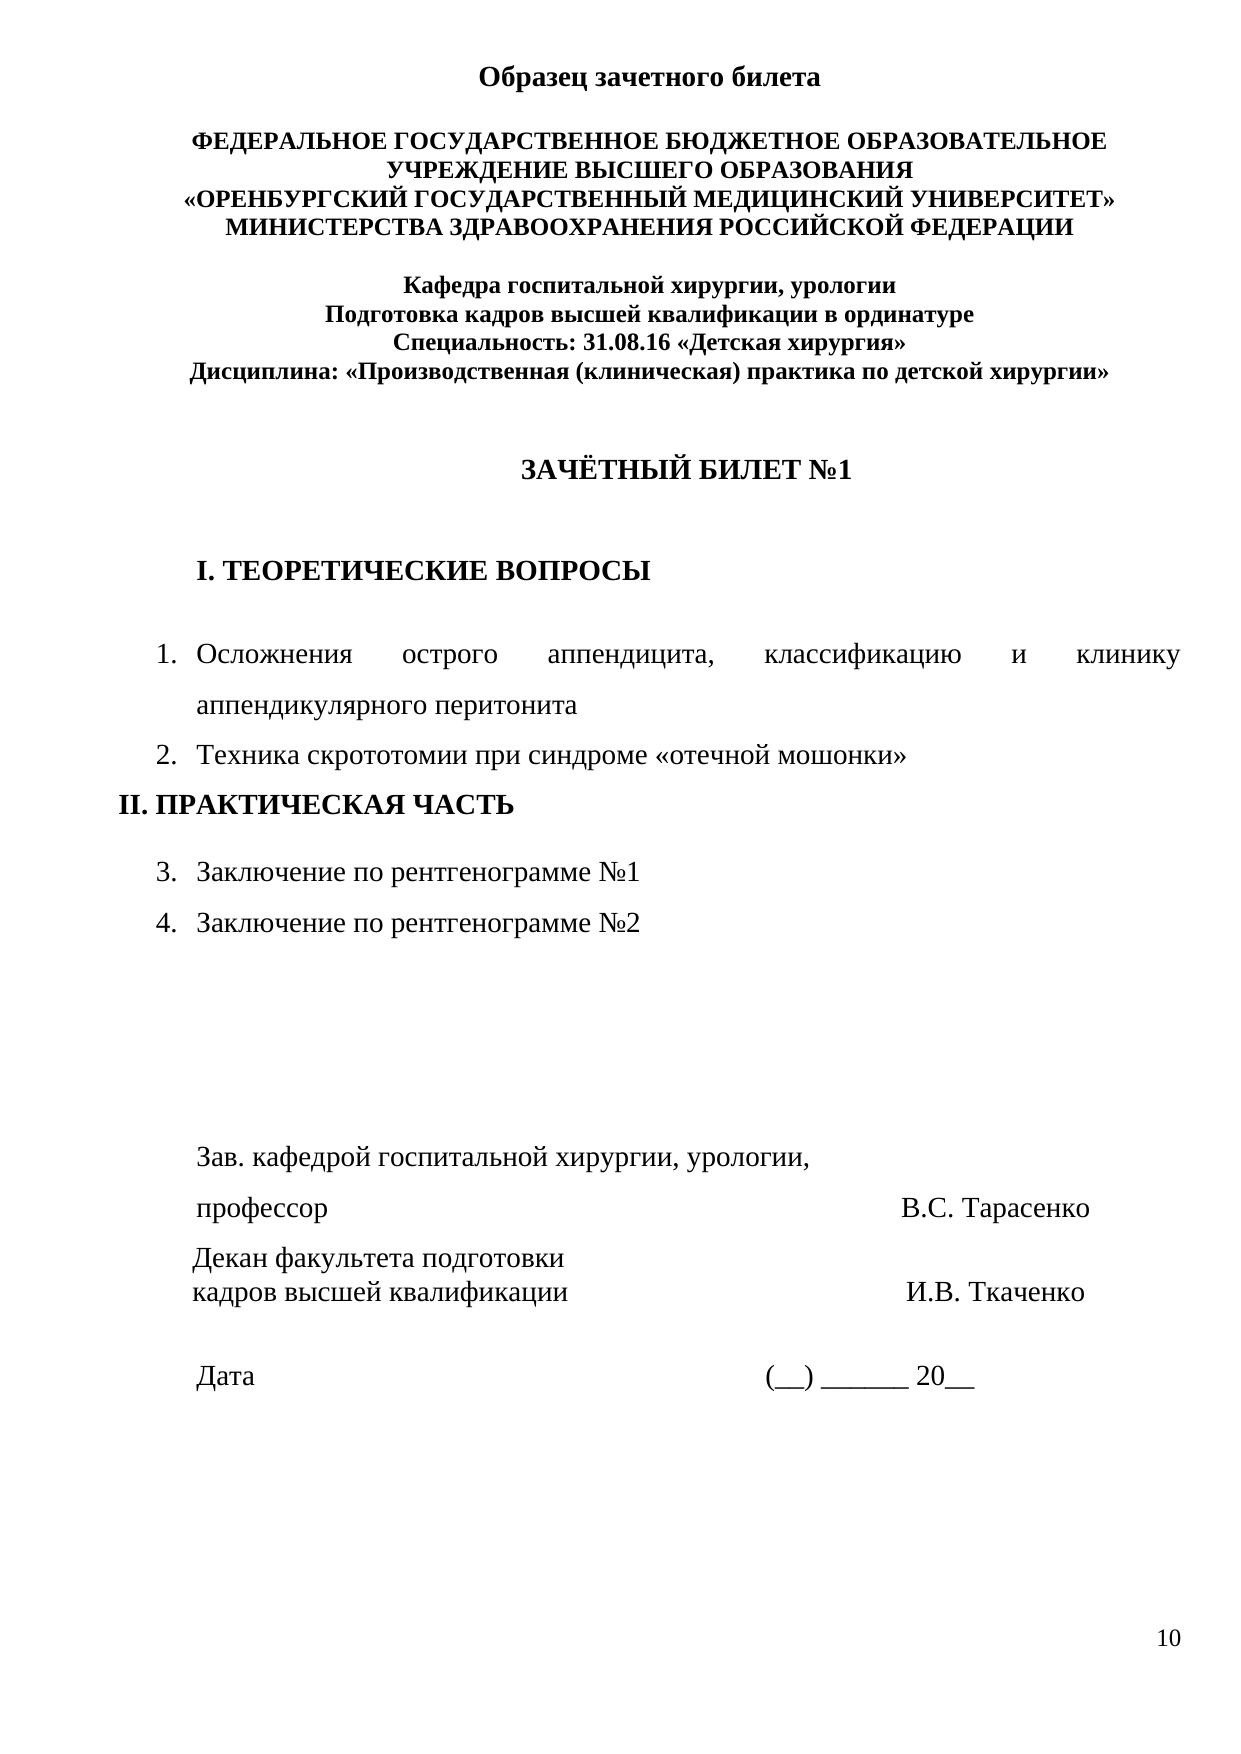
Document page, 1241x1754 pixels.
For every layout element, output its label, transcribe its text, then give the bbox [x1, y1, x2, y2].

text Зав. кафедрой госпитальной хирургии, урологии, [196, 1139, 1181, 1173]
list Заключение по рентгенограмме №1 [156, 854, 1181, 888]
text профессор В.С. Тарасенко [196, 1190, 1181, 1223]
text «ОРЕНБУРГСКИЙ ГОСУДАРСТВЕННЫЙ МЕДИЦИНСКИЙ УНИВЕРСИТЕТ» МИНИСТЕРСТВА ЗДРАВООХРАНЕНИЯ РОССИЙСКОЙ ФЕДЕРАЦИИ [118, 184, 1181, 241]
text кадров высшей квалификации И.В. Ткаченко [118, 1274, 1181, 1307]
list Заключение по рентгенограмме №2 [156, 905, 1181, 938]
list Осложнения острого аппендицита, классификацию и клинику аппендикулярного перитонита [156, 636, 1181, 720]
text ЗАЧЁТНЫЙ БИЛЕТ №1 [118, 452, 1181, 486]
text Специальность: 31.08.16 «Детская хирургия» [118, 327, 1181, 356]
text Декан факультета подготовки [118, 1240, 1181, 1274]
text Дисциплина: «Производственная (клиническая) практика по детской хирургии» [118, 356, 1181, 385]
text Подготовка кадров высшей квалификации в ординатуре [118, 299, 1181, 327]
list I. ТЕОРЕТИЧЕСКИЕ ВОПРОСЫ [196, 553, 1181, 586]
list Техника скрототомии при синдроме «отечной мошонки» [156, 737, 1181, 771]
text Дата (__) ______ 20__ [196, 1358, 1181, 1391]
text II. ПРАКТИЧЕСКАЯ ЧАСТЬ [118, 787, 1181, 821]
text ФЕДЕРАЛЬНОЕ ГОСУДАРСТВЕННОЕ БЮДЖЕТНОЕ ОБРАЗОВАТЕЛЬНОЕ УЧРЕЖДЕНИЕ ВЫСШЕГО ОБРАЗОВАНИЯ [118, 126, 1181, 184]
text Кафедра госпитальной хирургии, урологии [118, 270, 1181, 299]
text Образец зачетного билета [118, 59, 1181, 93]
